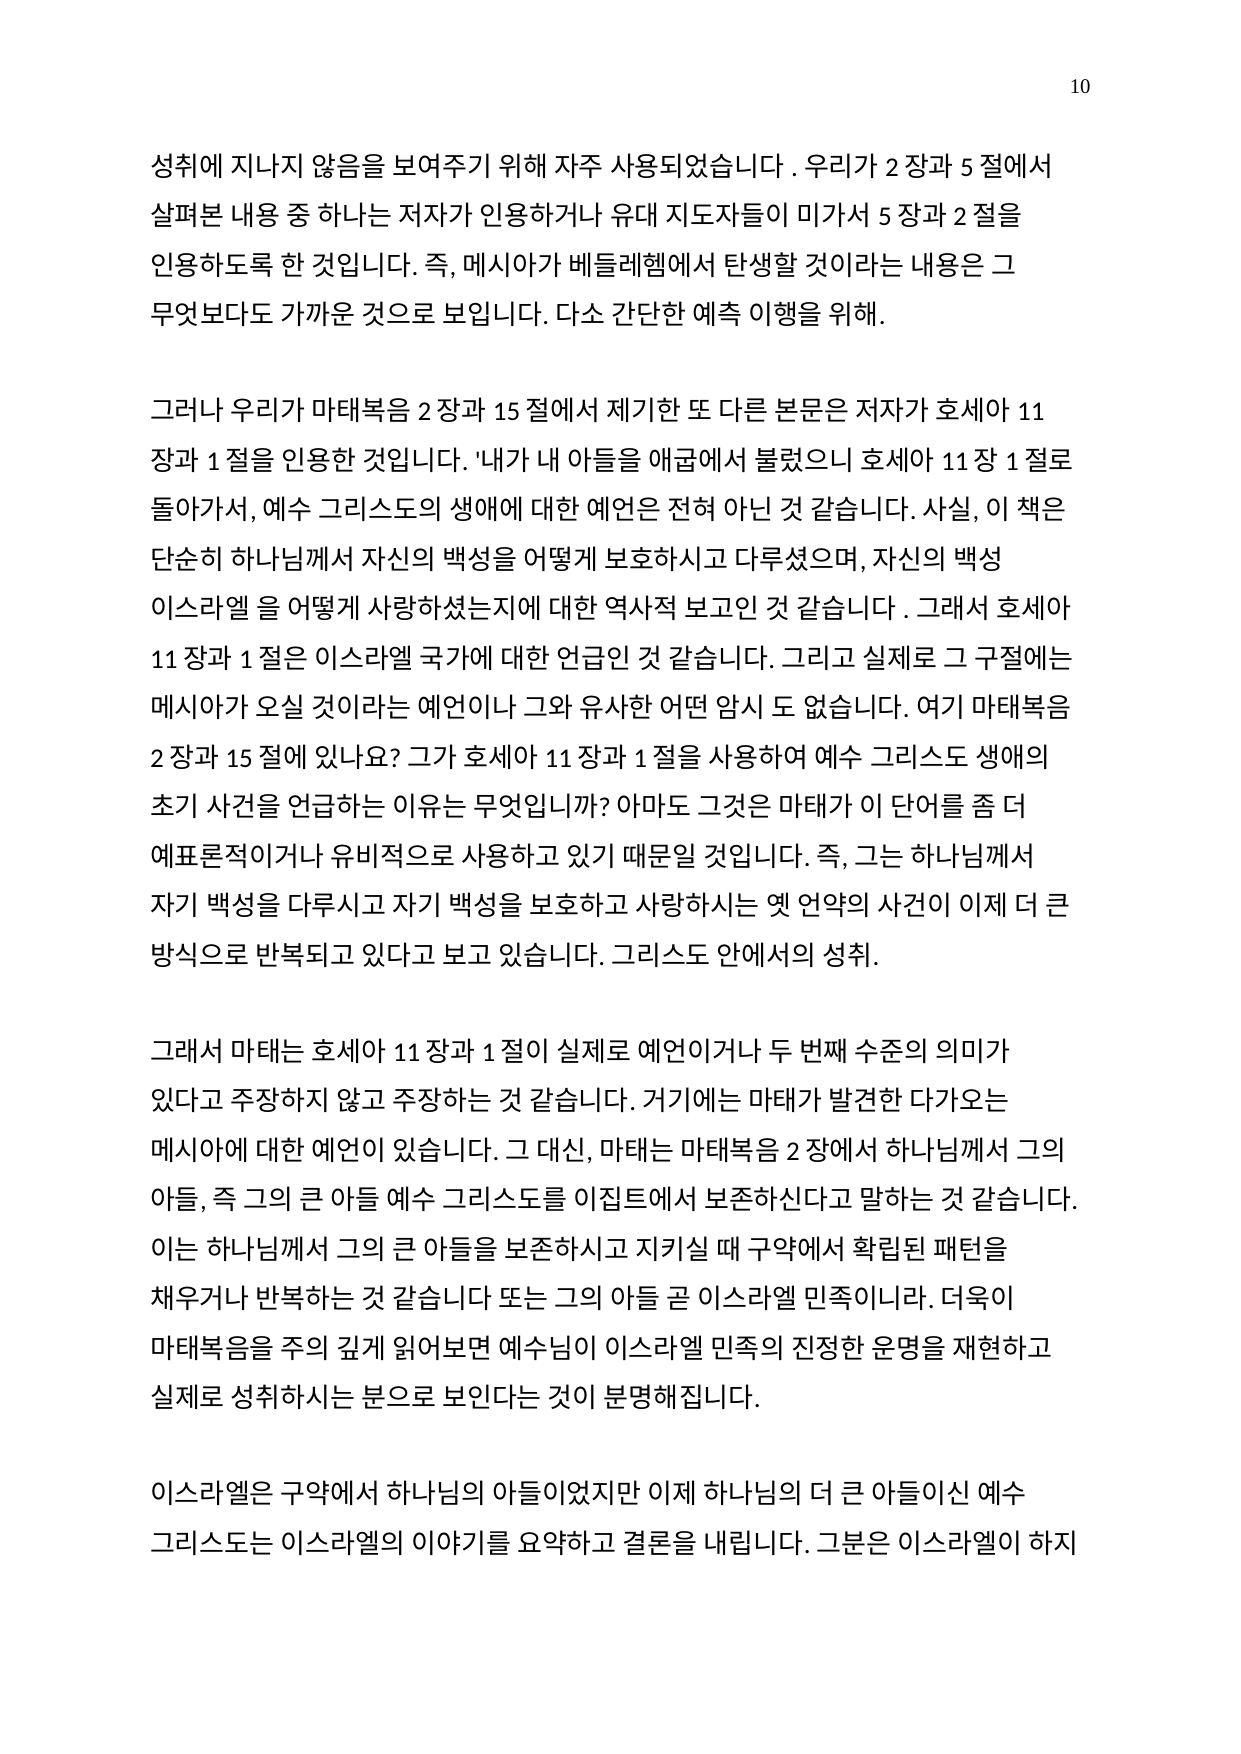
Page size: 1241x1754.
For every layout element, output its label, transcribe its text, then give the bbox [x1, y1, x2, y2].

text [150, 1477, 1090, 1560]
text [150, 150, 1090, 331]
text 그러나 우리가 마태복음 2장과 15절에서 제기한 또 다른 본문은 저자가 호세아 11장과 1절을 인용한 것입니다. '내가 내 아들을 애굽에서 불렀으니 호세아 11장 1절로 돌아가서, 예수 그리스도의 생애에 대한 예언은 전혀 아닌 것 같습니다. 사실, 이 책은 단순히 하나님께서 자신의 백성을 어떻게 보호하시고 다루셨으며, 자신의 백성 이스라엘 을 어떻게 사랑하셨는지에 대한 역사적 보고인 것 같습니다 . 그래서 호세아 11장과 1절은 이스라엘 국가에 대한 언급인 것 같습니다. 그리고 실제로 그 구절에는 메시아가 오실 것이라는 예언이나 그와 유사한 어떤 암시 도 없습니다. 여기 마태복음 2장과 15절에 있나요? 그가 호세아 11장과 1절을 사용하여 예수 그리스도 생애의 초기 사건을 언급하는 이유는 무엇입니까? 아마도 그것은 마태가 이 단어를 좀 더 예표론적이거나 유비적으로 사용하고 있기 때문일 것입니다. 즉, 그는 하나님께서 자기 백성을 다루시고 자기 백성을 보호하고 사랑하시는 옛 언약의 사건이 이제 더 큰 방식으로 반복되고 있다고 보고 있습니다. 그리스도 안에서의 성취. [150, 394, 1090, 972]
text 그래서 마태는 호세아 11장과 1절이 실제로 예언이거나 두 번째 수준의 의미가 있다고 주장하지 않고 주장하는 것 같습니다. 거기에는 마태가 발견한 다가오는 메시아에 대한 예언이 있습니다. 그 대신, 마태는 마태복음 2장에서 하나님께서 그의 아들, 즉 그의 큰 아들 예수 그리스도를 이집트에서 보존하신다고 말하는 것 같습니다. 이는 하나님께서 그의 큰 아들을 보존하시고 지키실 때 구약에서 확립된 패턴을 채우거나 반복하는 것 같습니다 또는 그의 아들 곧 이스라엘 민족이니라. 더욱이 마태복음을 주의 깊게 읽어보면 예수님이 이스라엘 민족의 진정한 운명을 재현하고 실제로 성취하시는 분으로 보인다는 것이 분명해집니다. [150, 1035, 1090, 1414]
